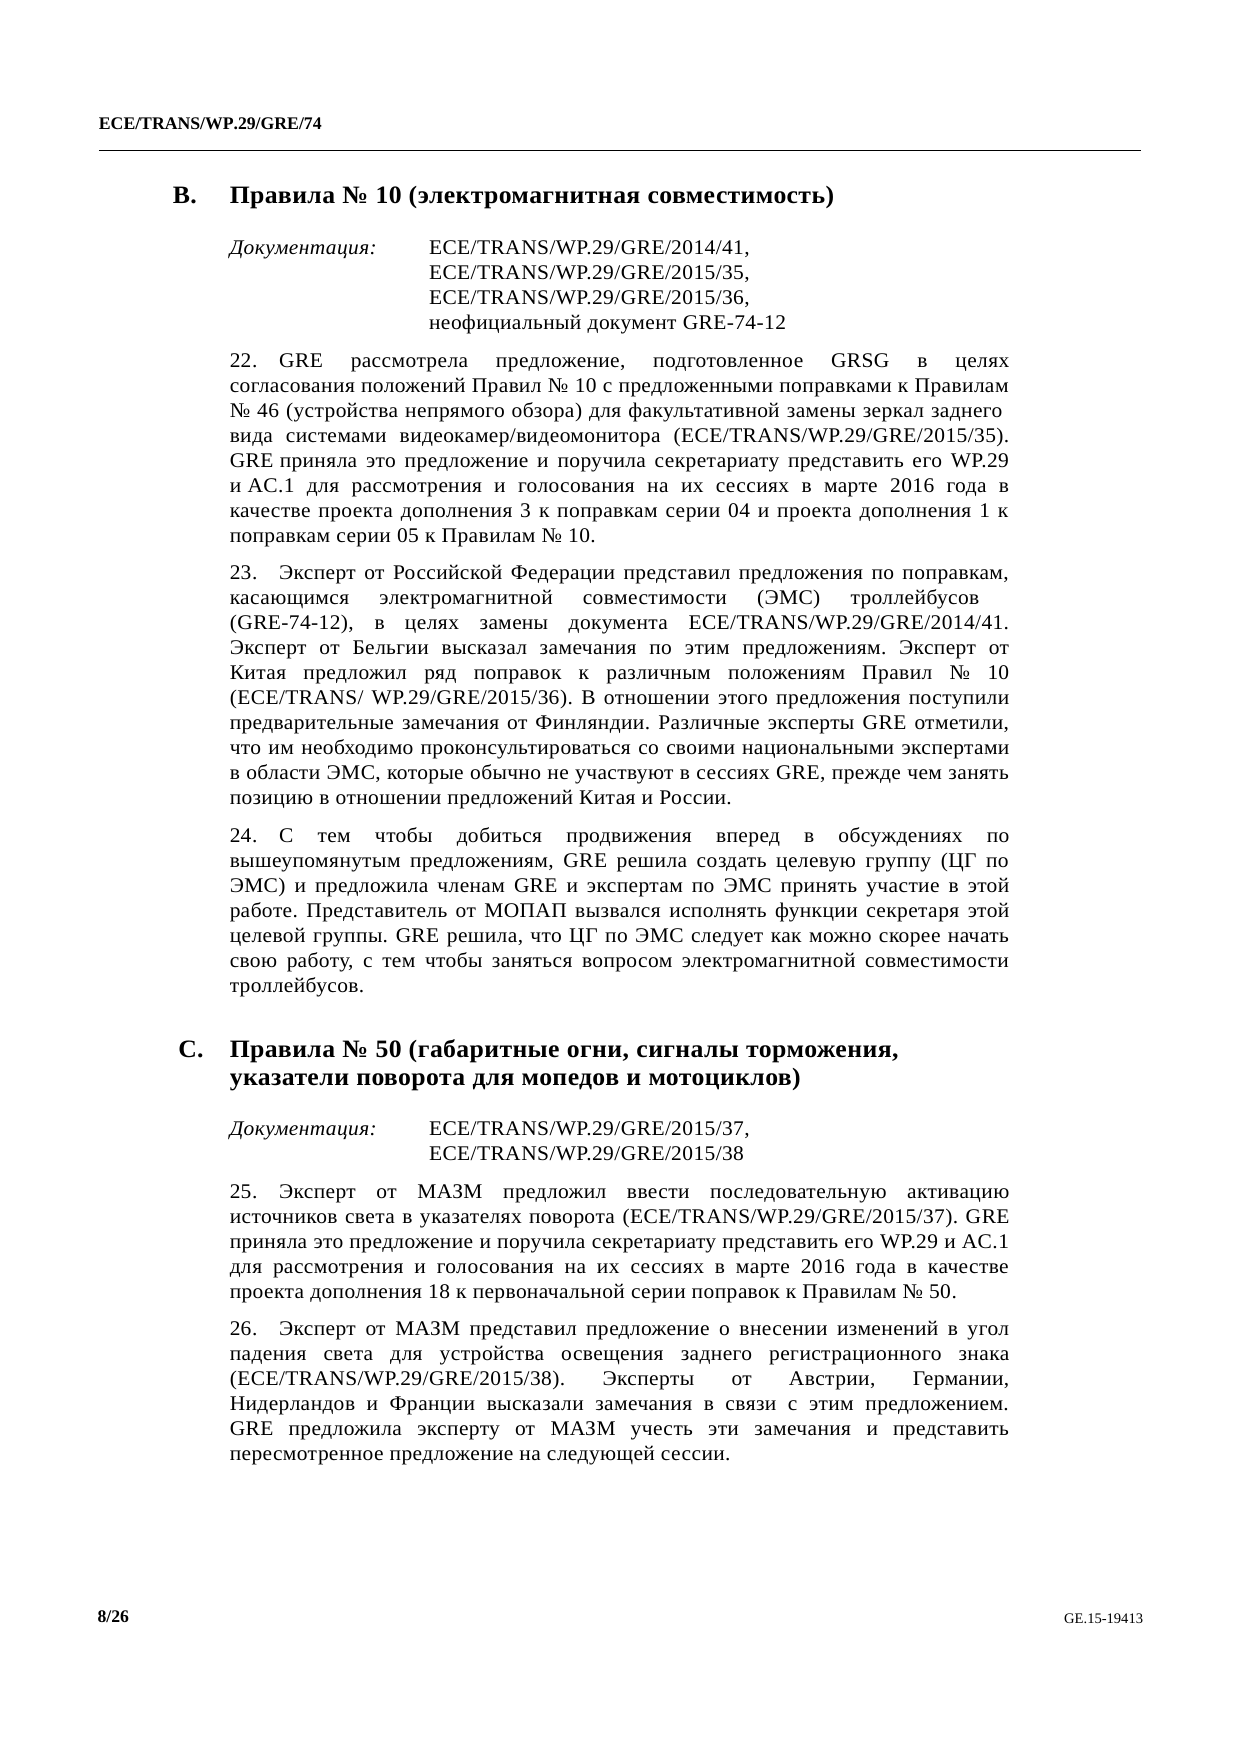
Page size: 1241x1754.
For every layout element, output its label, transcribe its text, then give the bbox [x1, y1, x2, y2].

text 26. Эксперт от МАЗМ представил предложение о внесении изменений в угол падения света для устройства освещения заднего регистрационного знака (ECE/TRANS/WP.29/GRE/2015/38). Эксперты от Австрии, Германии, Нидерландов и Франции высказали замечания в связи с этим предложением. GRE предложила эксперту от МАЗМ учесть эти замечания и представить пересмотренное предложение на следующей сессии. [229, 1316, 1011, 1466]
text Документация: ECE/TRANS/WP.29/GRE/2015/37, ECE/TRANS/WP.29/GRE/2015/38 [229, 1116, 1011, 1166]
text 22. GRE рассмотрела предложение, подготовленное GRSG в целях согласования положений Правил № 10 с предложенными поправками к Правилам № 46 (устройства непрямого обзора) для факультативной замены зеркал заднего вида системами видеокамер/видеомонитора (ECE/TRANS/WP.29/GRE/2015/35). GRE приняла это предложение и поручила секретариату представить его WP.29 и AC.1 для рассмотрения и голосования на их сессиях в марте 2016 года в качестве проекта дополнения 3 к поправкам серии 04 и проекта дополнения 1 к поправкам серии 05 к Правилам № 10. [229, 347, 1011, 547]
text B. Правила № 10 (электромагнитная совместимость) [97, 181, 1011, 209]
text 24. С тем чтобы добиться продвижения вперед в обсуждениях по вышеупомянутым предложениям, GRE решила создать целевую группу (ЦГ по ЭМС) и предложила членам GRE и экспертам по ЭМС принять участие в этой работе. Представитель от МОПАП вызвался исполнять функции секретаря этой целевой группы. GRE решила, что ЦГ по ЭМС следует как можно скорее начать свою работу, с тем чтобы заняться вопросом электромагнитной совместимости троллейбусов. [229, 822, 1011, 997]
text Документация: ECE/TRANS/WP.29/GRE/2014/41, ECE/TRANS/WP.29/GRE/2015/35, ECE/TRANS/WP.29/GRE/2015/36, неофициальный документ GRE-74-12 [229, 234, 1011, 334]
text C. Правила № 50 (габаритные огни, сигналы торможения, указатели поворота для мопедов и мотоциклов) [97, 1034, 1011, 1091]
text 23. Эксперт от Российской Федерации представил предложения по поправкам, касающимся электромагнитной совместимости (ЭМС) троллейбусов (GRE-74-12), в целях замены документа ECE/TRANS/WP.29/GRE/2014/41. Эксперт от Бельгии высказал замечания по этим предложениям. Эксперт от Китая предложил ряд поправок к различным положениям Правил № 10 (ECE/TRANS/ WP.29/GRE/2015/36). В отношении этого предложения поступили предварительные замечания от Финляндии. Различные эксперты GRE отметили, что им необходимо проконсультироваться со своими национальными экспертами в области ЭМС, которые обычно не участвуют в сессиях GRE, прежде чем занять позицию в отношении предложений Китая и России. [229, 559, 1011, 809]
text 25. Эксперт от МАЗМ предложил ввести последовательную активацию источников света в указателях поворота (ECE/TRANS/WP.29/GRE/2015/37). GRE приняла это предложение и поручила секретариату представить его WP.29 и AC.1 для рассмотрения и голосования на их сессиях в марте 2016 года в качестве проекта дополнения 18 к первоначальной серии поправок к Правилам № 50. [229, 1178, 1011, 1303]
